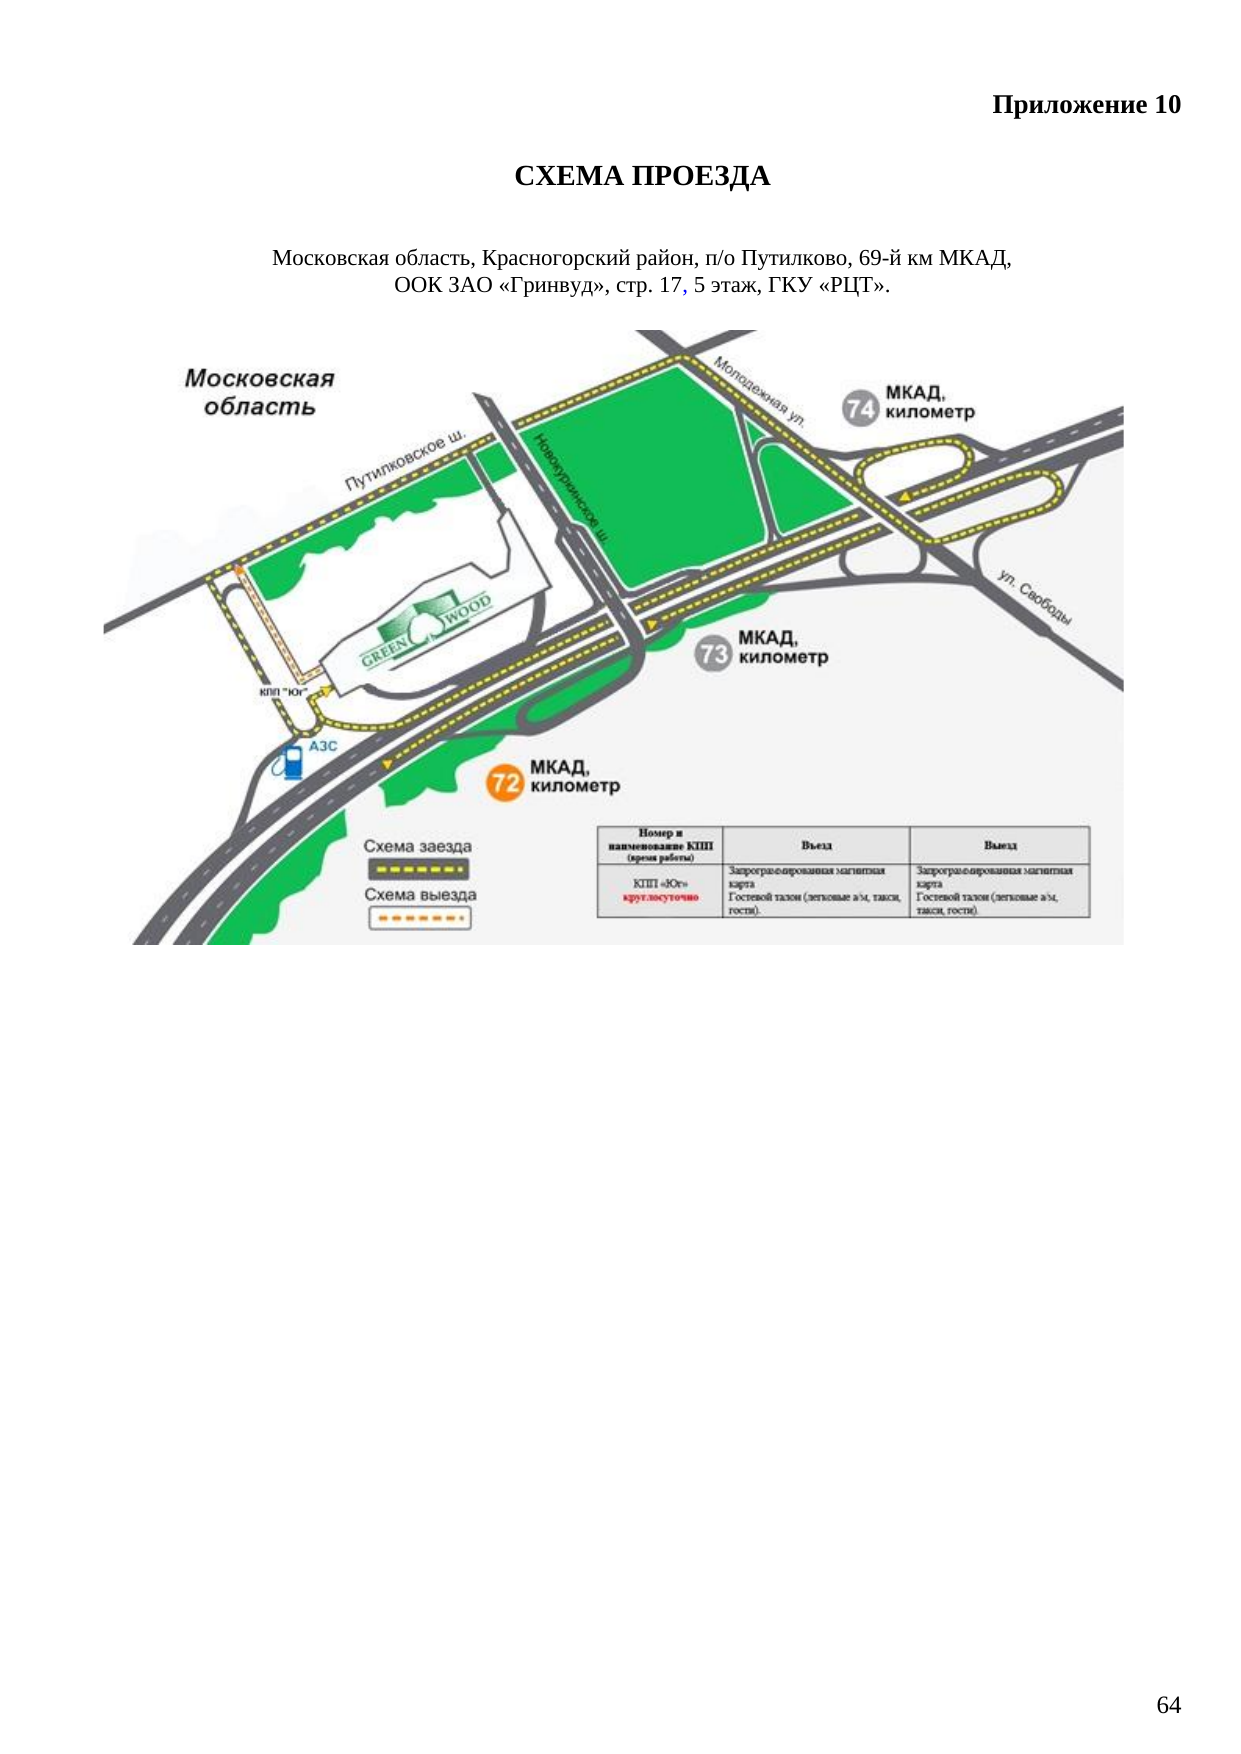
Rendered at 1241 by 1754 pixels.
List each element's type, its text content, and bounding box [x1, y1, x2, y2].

picture [103, 330, 1124, 945]
text ООК ЗАО «Гринвуд», стр. 17, 5 этаж, ГКУ «РЦТ». [103, 271, 1181, 297]
text СХЕМА ПРОЕЗДА [103, 158, 1181, 192]
subtitle Приложение 10 [103, 89, 1181, 120]
text Московская область, Красногорский район, п/о Путилково, 69-й км МКАД, [103, 244, 1181, 271]
